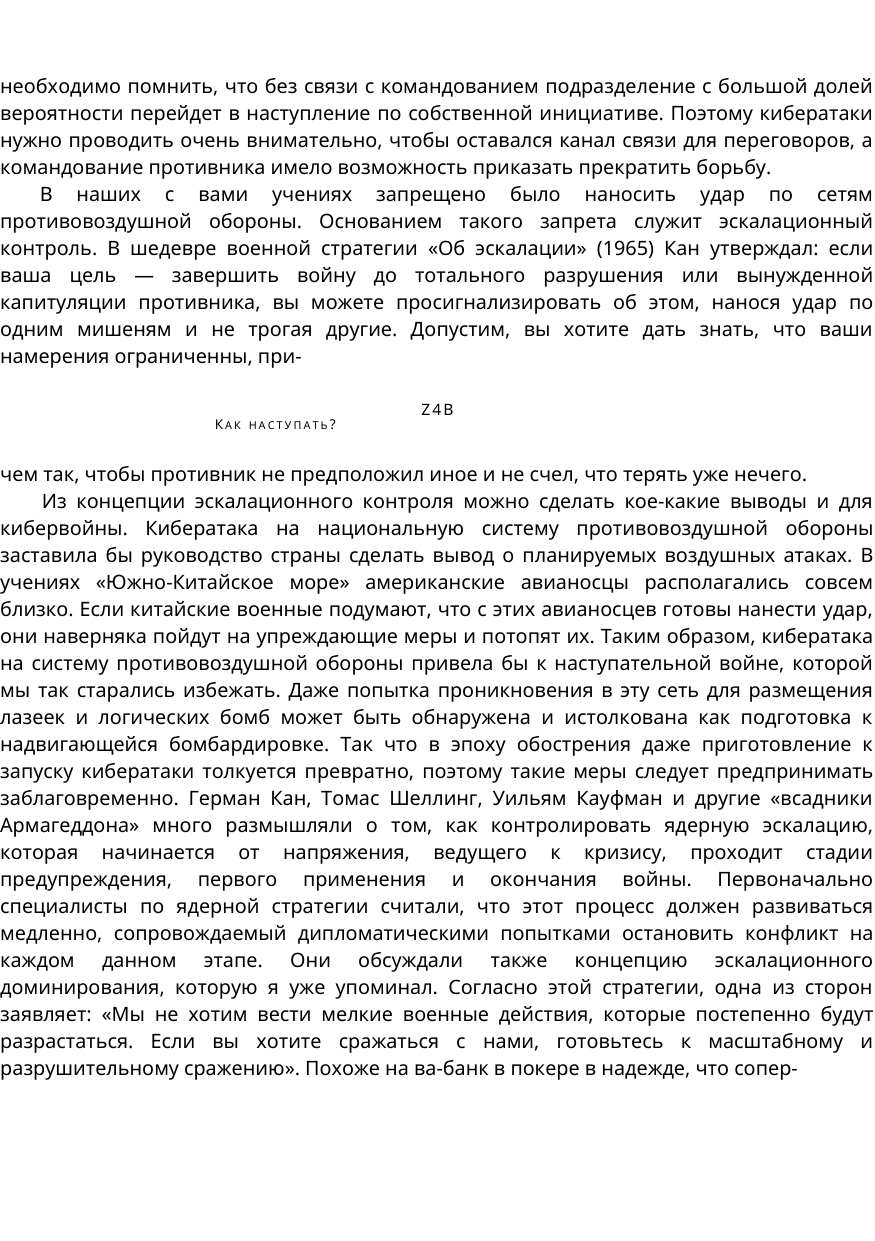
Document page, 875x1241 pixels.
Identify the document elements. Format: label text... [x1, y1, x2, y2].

text Как наступать? [214, 418, 874, 432]
text чем так, чтобы противник не предположил иное и не счел, что терять уже нечего. [0, 460, 874, 487]
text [0, 72, 874, 180]
text Из концепции эскалационного контроля можно сделать кое-какие выводы и для кибервойны. Кибератака на национальную систему противовоздушной обороны заставила бы руководство страны сделать вывод о планируемых воздушных атаках. В учениях «Южно-Китайское море» американские авианосцы располагались совсем близко. Если китайские военные подумают, что с этих авианосцев готовы нанести удар, они наверняка пойдут на упреждающие меры и потопят их. Таким образом, кибератака на систему противовоздушной обороны привела бы к наступательной войне, которой мы так старались избежать. Даже попытка проникновения в эту сеть для размещения лазеек и логических бомб может быть обнаружена и истолкована как подготовка к надвигающейся бомбардировке. Так что в эпоху обострения даже приготовление к запуску кибератаки толкуется превратно, поэтому такие меры следует предпринимать заблаговременно. Герман Кан, Томас Шеллинг, Уильям Кауфман и другие «всадники Армагеддона» много размышляли о том, как контролировать ядерную эскалацию, которая начинается от напряжения, ведущего к кризису, проходит стадии предупреждения, первого применения и окончания войны. Первоначально специалисты по ядерной стратегии считали, что этот процесс должен развиваться медленно, сопровождаемый дипломатическими попытками остановить конфликт на каждом данном этапе. Они обсуждали также концепцию эскалационного доминирования, которую я уже упоминал. Согласно этой стратегии, одна из сторон заявляет: «Мы не хотим вести мелкие военные действия, которые постепенно будут разрастаться. Если вы хотите сражаться с нами, готовьтесь к масштабному и разрушительному сражению». Похоже на ва-банк в покере в надежде, что сопер- [0, 487, 874, 1081]
text Z4B [0, 403, 874, 418]
text В наших с вами учениях запрещено было наносить удар по сетям противовоздушной обороны. Основанием такого запрета служит эскалационный контроль. В шедевре военной стратегии «Об эскалации» (1965) Кан утверждал: если ваша цель — завершить войну до тотального разрушения или вынужденной капитуляции противника, вы можете просигнализировать об этом, нанося удар по одним мишеням и не трогая другие. Допустим, вы хотите дать знать, что ваши намерения ограниченны, при- [0, 180, 874, 368]
